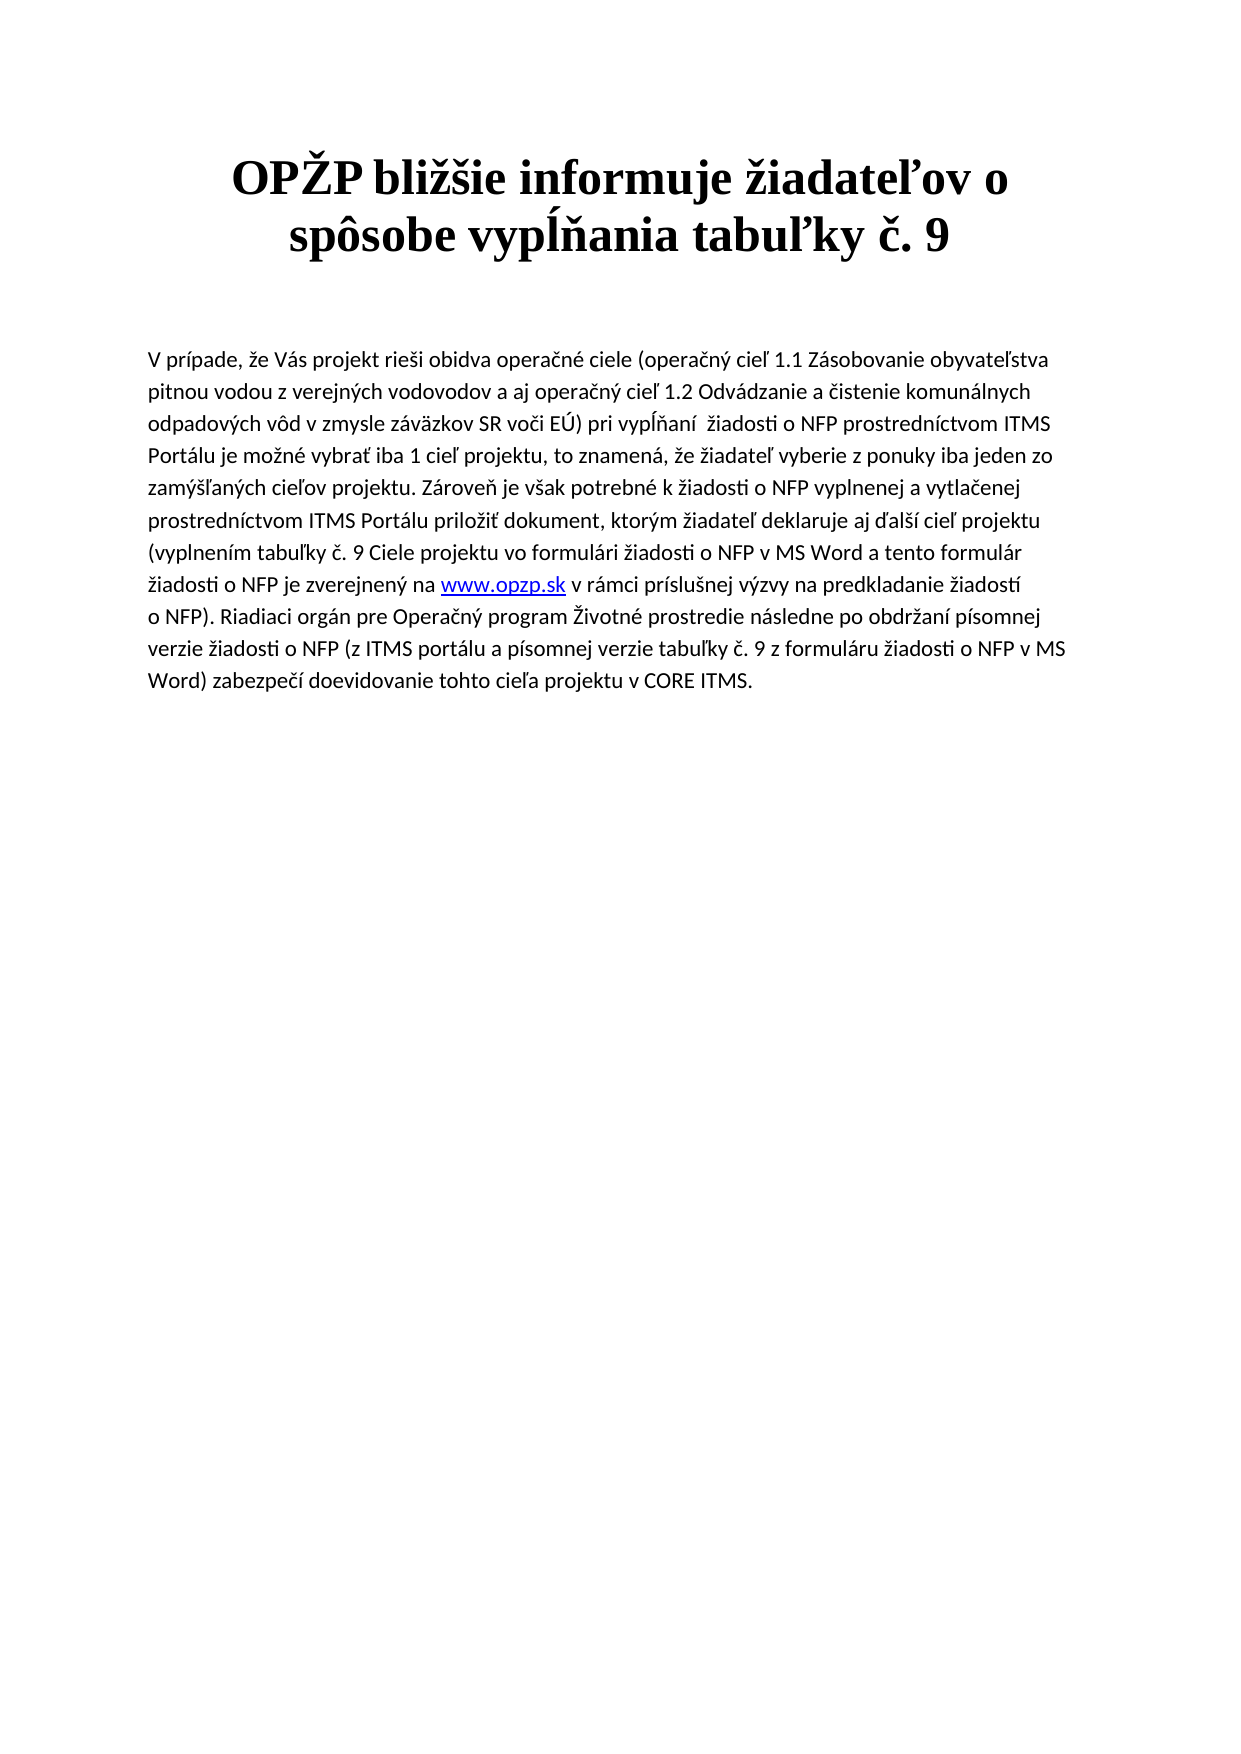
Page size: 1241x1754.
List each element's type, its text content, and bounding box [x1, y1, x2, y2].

text OPŽP bližšie informuje žiadateľov o spôsobe vypĺňania tabuľky č. 9 [148, 148, 1093, 263]
text V prípade, že Vás projekt rieši obidva operačné ciele (operačný cieľ 1.1 Zásobovanie obyvateľstva pitnou vodou z verejných vodovodov a aj operačný cieľ 1.2 Odvádzanie a čistenie komunálnych odpadových vôd v zmysle záväzkov SR voči EÚ) pri vypĺňaní žiadosti o NFP prostredníctvom ITMS Portálu je možné vybrať iba 1 cieľ projektu, to znamená, že žiadateľ vyberie z ponuky iba jeden zo zamýšľaných cieľov projektu. Zároveň je však potrebné k žiadosti o NFP vyplnenej a vytlačenej prostredníctvom ITMS Portálu priložiť dokument, ktorým žiadateľ deklaruje aj ďalší cieľ projektu (vyplnením tabuľky č. 9 Ciele projektu vo formulári žiadosti o NFP v MS Word a tento formulár žiadosti o NFP je zverejnený na www.opzp.sk v rámci príslušnej výzvy na predkladanie žiadostí o NFP). Riadiaci orgán pre Operačný program Životné prostredie následne po obdržaní písomnej verzie žiadosti o NFP (z ITMS portálu a písomnej verzie tabuľky č. 9 z formuláru žiadosti o NFP v MS Word) zabezpečí doevidovanie tohto cieľa projektu v CORE ITMS. [148, 345, 1093, 695]
